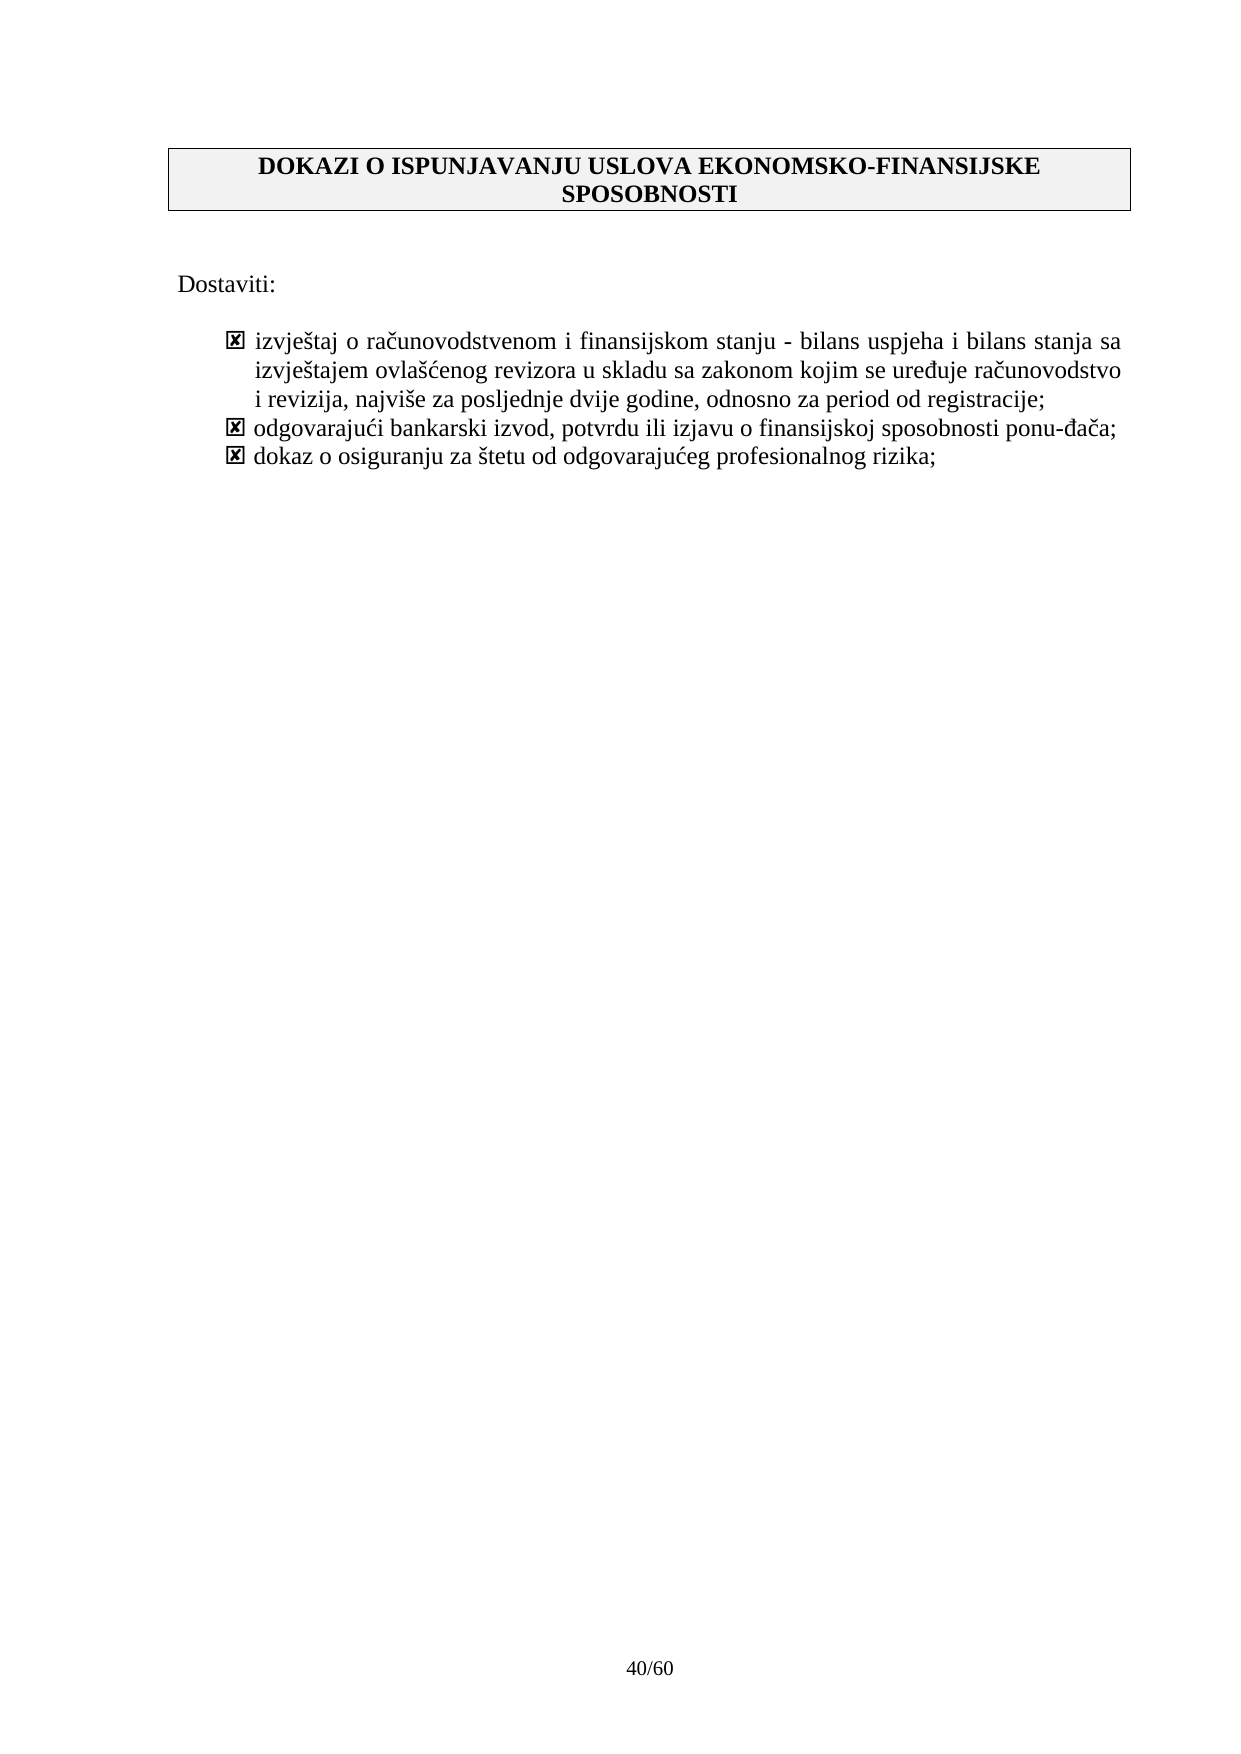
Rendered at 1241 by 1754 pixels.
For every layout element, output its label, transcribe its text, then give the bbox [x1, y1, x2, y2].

subtitle DOKAZI O ISPUNJAVANJU USLOVA EKONOMSKO-FINANSIJSKE SPOSOBNOSTI [169, 149, 1130, 210]
text izvještaj o računovodstvenom i finansijskom stanju - bilans uspjeha i bilans stanja sa izvještajem ovlašćenog revizora u skladu sa zakonom kojim se uređuje računovodstvo i revizija, najviše za posljednje dvije godine, odnosno za period od registracije; [224, 326, 1122, 413]
text odgovarajući bankarski izvod, potvrdu ili izjavu o finansijskoj sposobnosti ponu-đača; [224, 413, 1122, 441]
text Dostaviti: [177, 269, 1122, 298]
text dokaz o osiguranju za štetu od odgovarajućeg profesionalnog rizika; [224, 441, 1122, 470]
